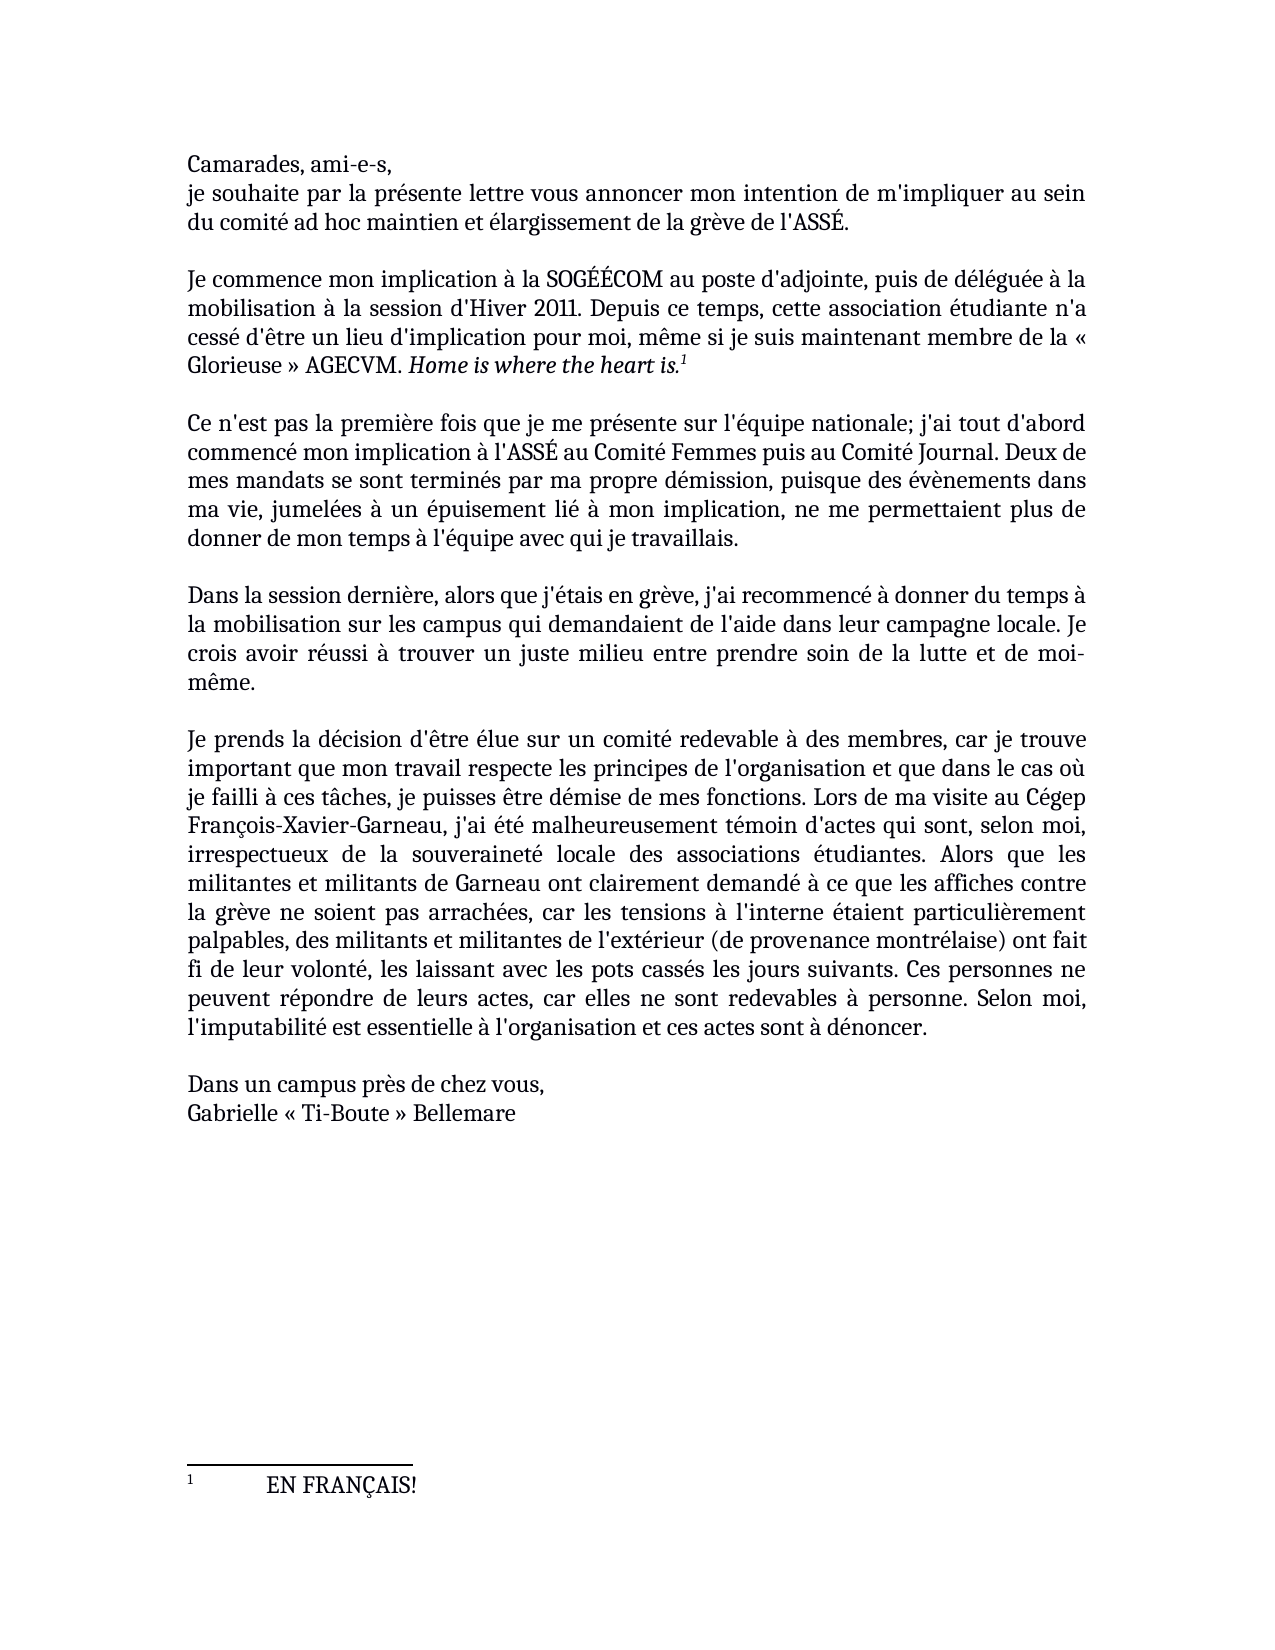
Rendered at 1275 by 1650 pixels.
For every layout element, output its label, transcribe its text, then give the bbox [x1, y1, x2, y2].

text Je commence mon implication à la SOGÉÉCOM au poste d'adjointe, puis de déléguée à la mobilisation à la session d'Hiver 2011. Depuis ce temps, cette association étudiante n'a cessé d'être un lieu d'implication pour moi, même si je suis maintenant membre de la « Glorieuse » AGECVM. Home is where the heart is. [187, 265, 1087, 380]
text Dans un campus près de chez vous, [187, 1070, 1087, 1099]
text Je prends la décision d'être élue sur un comité redevable à des membres, car je trouve important que mon travail respecte les principes de l'organisation et que dans le cas où je failli à ces tâches, je puisses être démise de mes fonctions. Lors de ma visite au Cégep François-Xavier-Garneau, j'ai été malheureusement témoin d'actes qui sont, selon moi, irrespectueux de la souveraineté locale des associations étudiantes. Alors que les militantes et militants de Garneau ont clairement demandé à ce que les affiches contre la grève ne soient pas arrachées, car les tensions à l'interne étaient particulièrement palpables, des militants et militantes de l'extérieur (de provenance montrélaise) ont fait fi de leur volonté, les laissant avec les pots cassés les jours suivants. Ces personnes ne peuvent répondre de leurs actes, car elles ne sont redevables à personne. Selon moi, l'imputabilité est essentielle à l'organisation et ces actes sont à dénoncer. [187, 725, 1087, 1041]
text Dans la session dernière, alors que j'étais en grève, j'ai recommencé à donner du temps à la mobilisation sur les campus qui demandaient de l'aide dans leur campagne locale. Je crois avoir réussi à trouver un juste milieu entre prendre soin de la lutte et de moi-même. [187, 581, 1087, 696]
text Camarades, ami-e-s, [187, 150, 1087, 179]
text Gabrielle « Ti-Boute » Bellemare [187, 1099, 1087, 1127]
text Ce n'est pas la première fois que je me présente sur l'équipe nationale; j'ai tout d'abord commencé mon implication à l'ASSÉ au Comité Femmes puis au Comité Journal. Deux de mes mandats se sont terminés par ma propre démission, puisque des évènements dans ma vie, jumelées à un épuisement lié à mon implication, ne me permettaient plus de donner de mon temps à l'équipe avec qui je travaillais. [187, 409, 1087, 552]
text je souhaite par la présente lettre vous annoncer mon intention de m'impliquer au sein du comité ad hoc maintien et élargissement de la grève de l'ASSÉ. [187, 179, 1087, 236]
